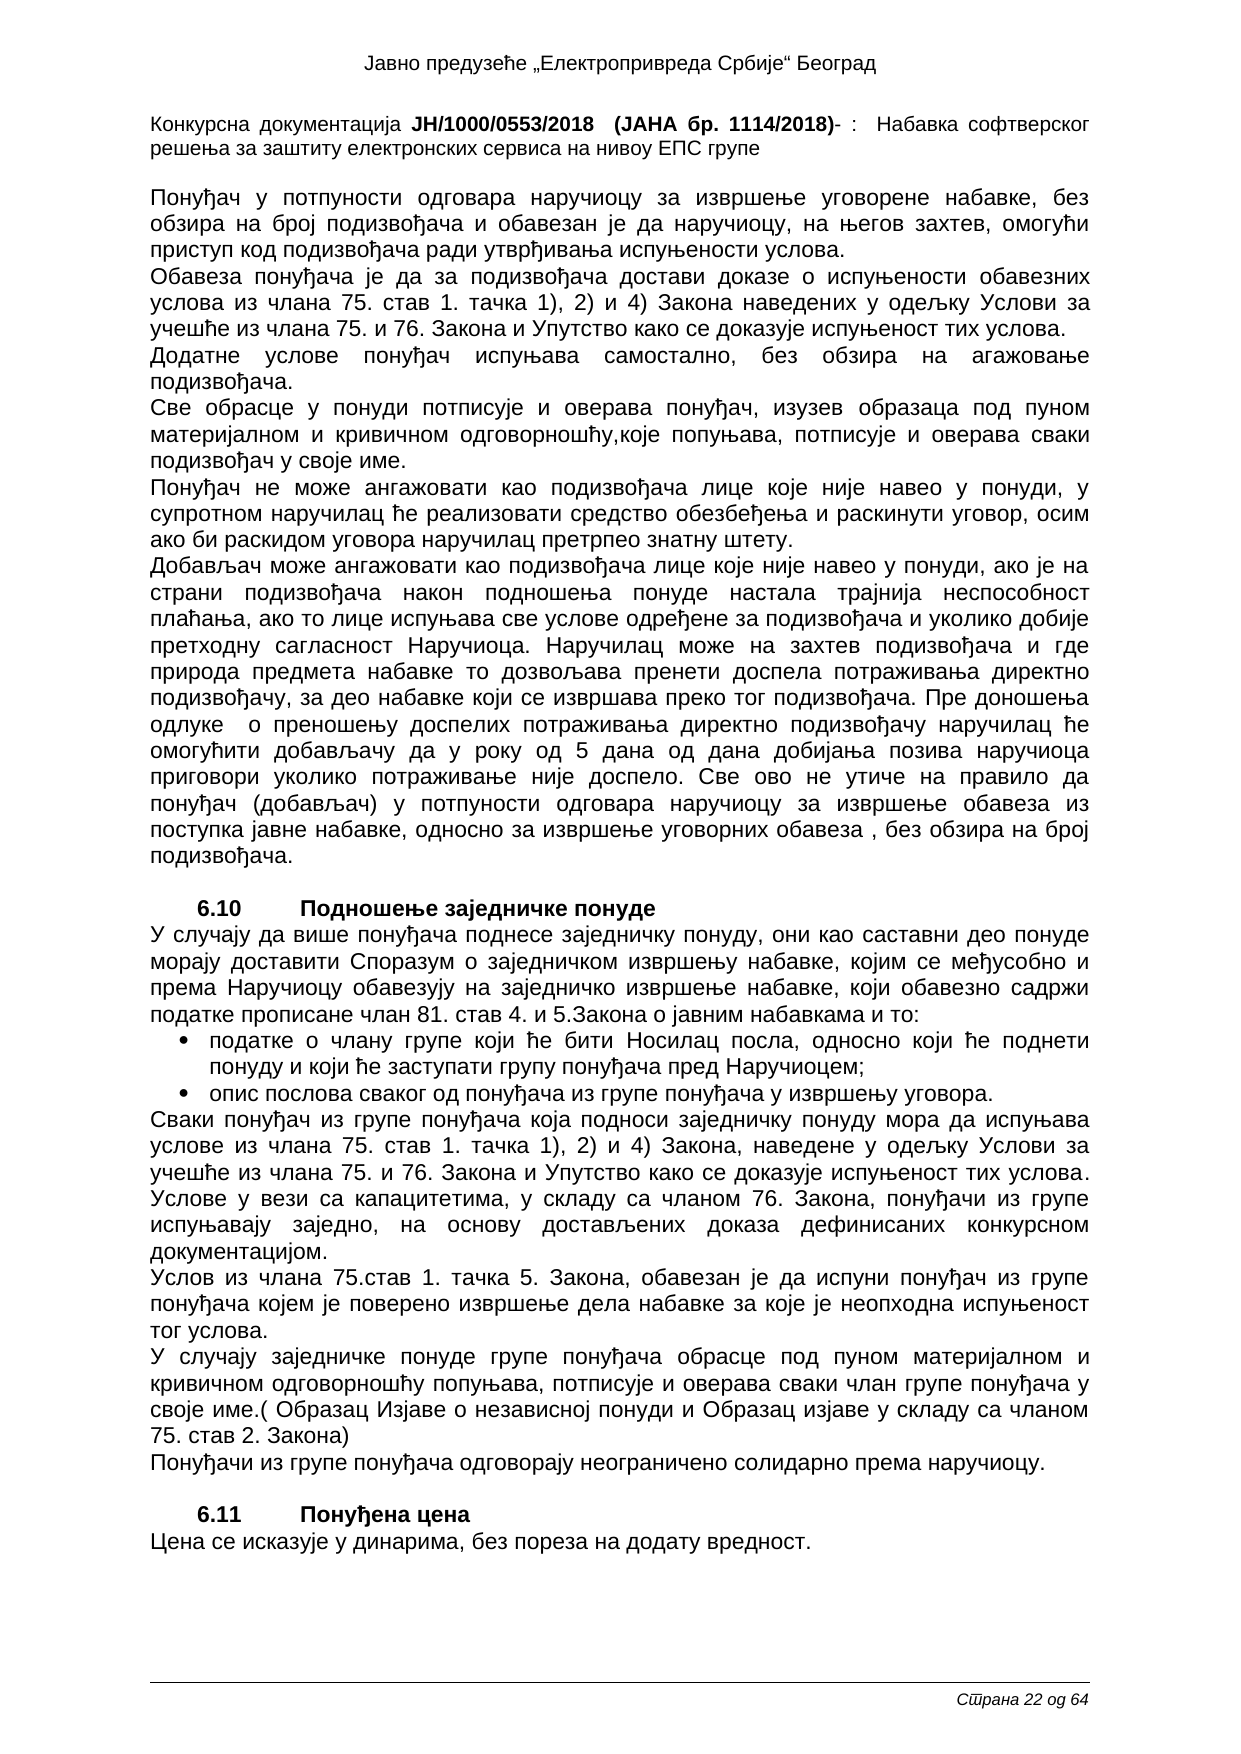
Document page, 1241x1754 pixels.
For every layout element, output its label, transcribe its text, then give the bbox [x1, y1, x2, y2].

text Све обрасце у понуди потписује и оверава понуђач, изузев образаца под пуном материјалном и кривичном одговорношћу,које попуњава, потписује и оверава сваки подизвођач у своје име. [150, 394, 1090, 473]
text У случају заједничке понуде групе понуђача обрасце под пуном материјалном и кривичном одговорношћу попуњава, потписује и оверава сваки члан групе понуђача у своје име.( Образац Изјаве о независној понуди и Образац изјаве у складу са чланом 75. став 2. Закона) [150, 1343, 1090, 1448]
text Понуђач у потпуности одговара наручиоцу за извршење уговорене набавке, без обзира на број подизвођача и обавезан је да наручиоцу, на његов захтев, омогући приступ код подизвођача ради утврђивања испуњености услова. [150, 183, 1090, 263]
text У случају да више понуђача поднесе заједничку понуду, они као саставни део понуде морају доставити Споразум о заједничком извршењу набавке, којим се међусобно и према Наручиоцу обавезују на заједничко извршење набавке, који обавезно садржи податке прописане члан 81. став 4. и 5.Закона о јавним набавкама и то: [150, 921, 1090, 1027]
text Услов из члана 75.став 1. тачка 5. Закона, обавезан је да испуни понуђач из групе понуђача којем је поверено извршење дела набавке за које је неопходна испуњеност тог услова. [150, 1264, 1090, 1343]
text Цена се исказује у динарима, без пореза на додату вредност. [150, 1528, 1090, 1554]
text Добављач може ангажовати као подизвођача лице које није навео у понуди, ако је на страни подизвођача након подношења понуде настала трајнија неспособност плаћања, ако то лице испуњава све услове одређене за подизвођача и уколико добије претходну сагласност Наручиоца. Наручилац може на захтев подизвођача и где природа предмета набавке то дозвољава пренети доспела потраживања директно подизвођачу, за део набавке који се извршава преко тог подизвођача. Пре доношења одлуке о преношењу доспелих потраживања директно подизвођачу наручилац ће омогућити добављачу да у року од 5 дана од дана добијања позива наручиоца приговори уколико потраживање није доспело. Све ово не утиче на правило да понуђач (добављач) у потпуности одговара наручиоцу за извршење обавеза из поступка јавне набавке, односно за извршење уговорних обавеза , без обзира на број подизвођача. [150, 552, 1090, 869]
text опис послова сваког од понуђача из групе понуђача у извршењу уговора. [179, 1079, 1090, 1106]
text Понуђач не може ангажовати као подизвођача лице које није навео у понуди, у супротном наручилац ће реализовати средство обезбеђења и раскинути уговор, осим ако би раскидом уговора наручилац претрпео знатну штету. [150, 473, 1090, 552]
list Понуђена цена [197, 1501, 1090, 1528]
text податке о члану групе који ће бити Носилац посла, односно који ће поднети понуду и који ће заступати групу понуђача пред Наручиоцем; [179, 1027, 1090, 1079]
text Понуђачи из групе понуђача одговорају неограничено солидарно према наручиоцу. [150, 1448, 1090, 1475]
text Додатне услове понуђач испуњава самостално, без обзира на агажовање подизвођача. [150, 342, 1090, 394]
text Обавеза понуђача је да за подизвођача достави доказе о испуњености обавезних услова из члана 75. став 1. тачка 1), 2) и 4) Закона наведених у одељку Услови за учешће из члана 75. и 76. Закона и Упутство како се доказује испуњеност тих услова. [150, 263, 1090, 342]
text Сваки понуђач из групе понуђача која подноси заједничку понуду мора да испуњава услове из члана 75. став 1. тачка 1), 2) и 4) Закона, наведене у одељку Услови за учешће из члана 75. и 76. Закона и Упутство како се доказује испуњеност тих услова. Услове у вези са капацитетима, у складу са чланом 76. Закона, понуђачи из групе испуњавају заједно, на основу достављених доказа дефинисаних конкурсном документацијом. [150, 1106, 1090, 1264]
list Подношење заједничке понуде [197, 895, 1090, 921]
